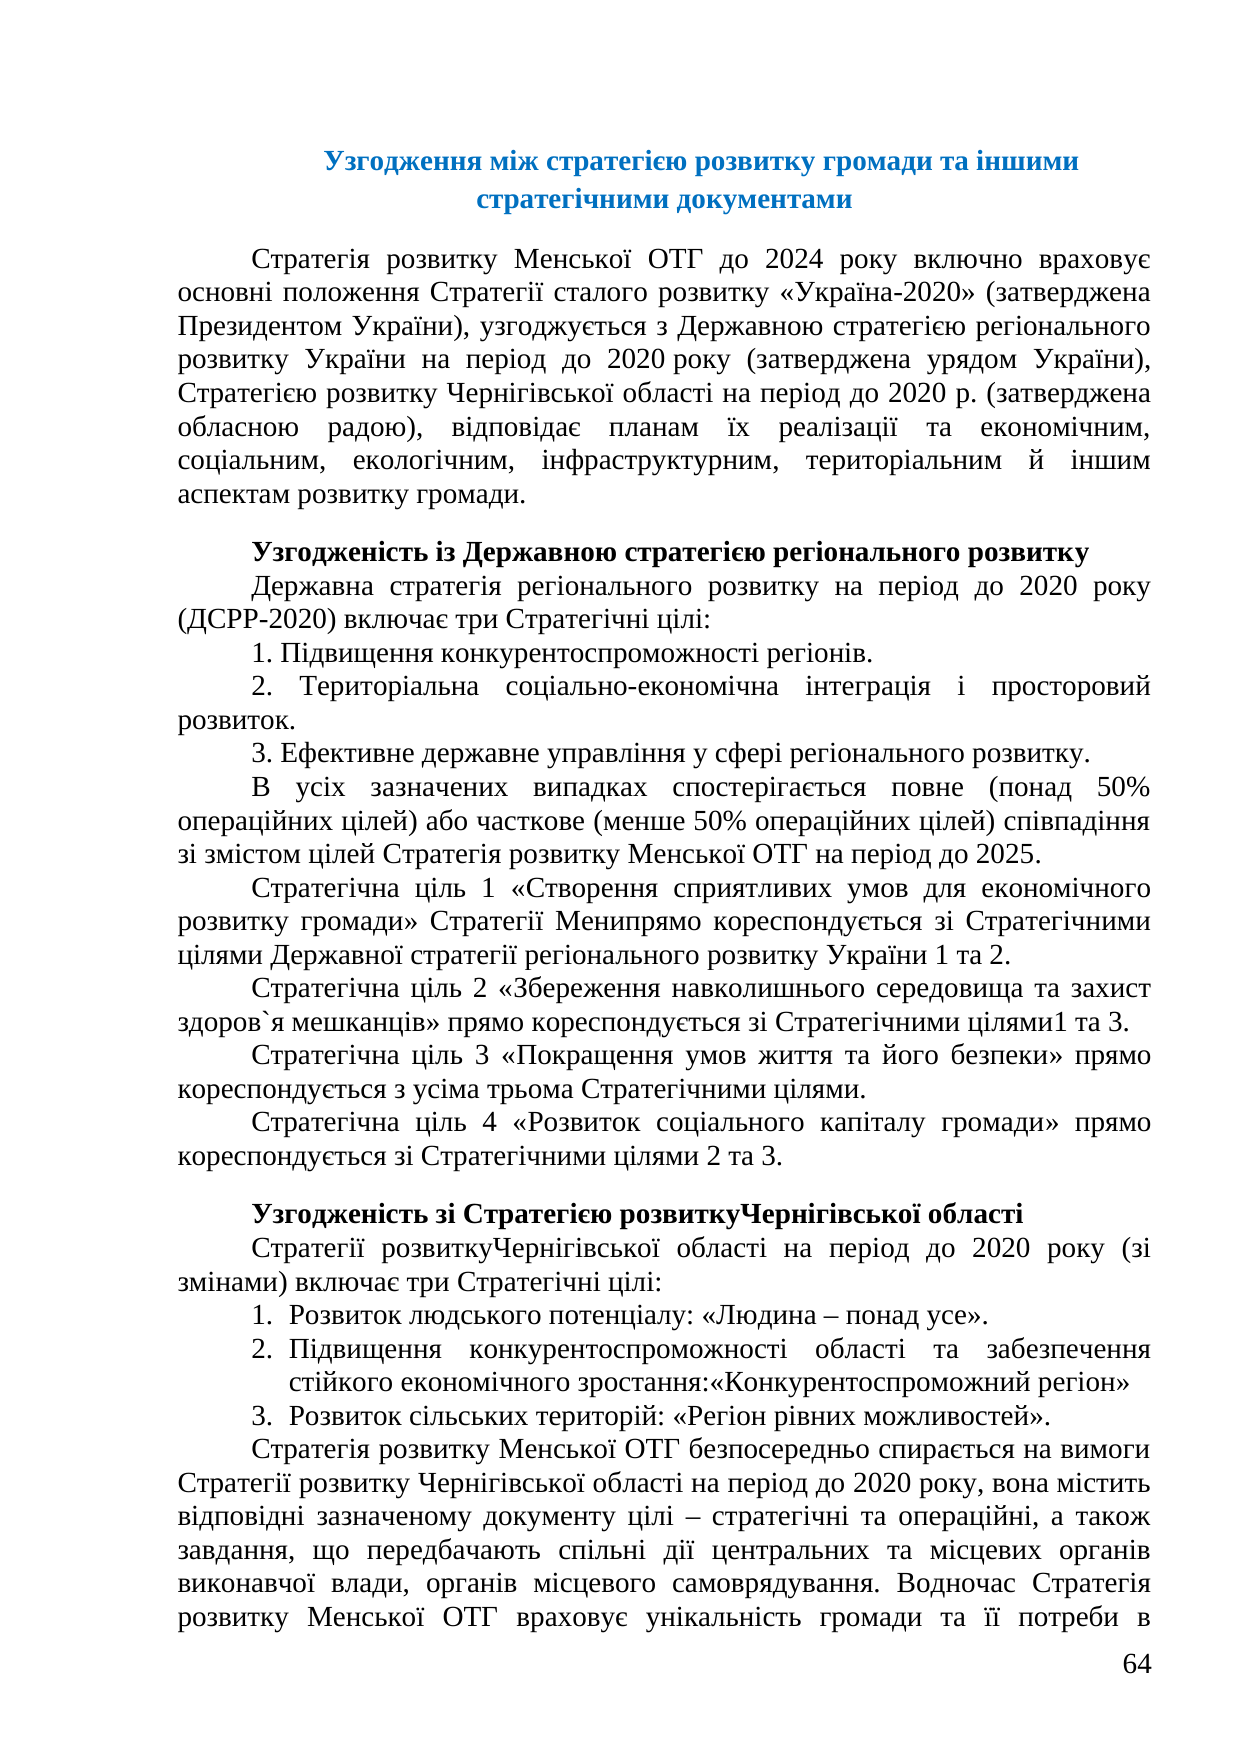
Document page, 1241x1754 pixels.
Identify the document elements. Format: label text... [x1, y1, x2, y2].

list Розвиток сільських територій: «Регіон рівних можливостей». [251, 1398, 1152, 1431]
text Узгодженість зі Стратегією розвиткуЧернігівської області [177, 1197, 1152, 1230]
text 3. Ефективне державне управління у сфері регіонального розвитку. [177, 736, 1152, 769]
list Розвиток людського потенціалу: «Людина – понад усе». [251, 1297, 1152, 1331]
text Стратегічна ціль 1 «Створення сприятливих умов для економічного розвитку громади» Стратегії Менипрямо кореспондується зі Стратегічними цілями Державної стратегії регіонального розвитку України 1 та 2. [177, 870, 1152, 970]
text 2. Територіальна соціально-економічна інтеграція і просторовий розвиток. [177, 668, 1152, 736]
text Узгодженість із Державною стратегією регіонального розвитку [177, 534, 1152, 568]
text Стратегія розвитку Менської ОТГ до 2024 року включно враховує основні положення Стратегії сталого розвитку «Україна-2020» (затверджена Президентом України), узгоджується з Державною стратегією регіонального розвитку України на період до 2020 року (затверджена урядом України), Стратегією розвитку Чернігівської області на період до 2020 р. (затверджена обласною радою), відповідає планам їх реалізації та економічним, соціальним, екологічним, інфраструктурним, територіальним й іншим аспектам розвитку громади. [177, 241, 1152, 509]
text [177, 1431, 1152, 1633]
text 1. Підвищення конкурентоспроможності регіонів. [177, 635, 1152, 668]
subtitle Узгодження між стратегією розвитку громади та іншими стратегічними документами [177, 143, 1152, 215]
text Стратегічна ціль 2 «Збереження навколишнього середовища та захист здоров`я мешканців» прямо кореспондується зі Стратегічними цілями1 та 3. [177, 970, 1152, 1037]
text Стратегічна ціль 3 «Покращення умов життя та його безпеки» прямо кореспондується з усіма трьома Стратегічними цілями. [177, 1037, 1152, 1104]
text Державна стратегія регіонального розвитку на період до 2020 року (ДСРР-2020) включає три Стратегічні цілі: [177, 568, 1152, 635]
text Стратегії розвиткуЧернігівської області на період до 2020 року (зі змінами) включає три Стратегічні цілі: [177, 1230, 1152, 1297]
text Стратегічна ціль 4 «Розвиток соціального капіталу громади» прямо кореспондується зі Стратегічними цілями 2 та 3. [177, 1104, 1152, 1172]
text В усіх зазначених випадках спостерігається повне (понад 50% операційних цілей) або часткове (менше 50% операційних цілей) співпадіння зі змістом цілей Стратегія розвитку Менської ОТГ на період до 2025. [177, 769, 1152, 870]
list Підвищення конкурентоспроможності області та забезпечення стійкого економічного зростання:«Конкурентоспроможний регіон» [251, 1331, 1152, 1398]
